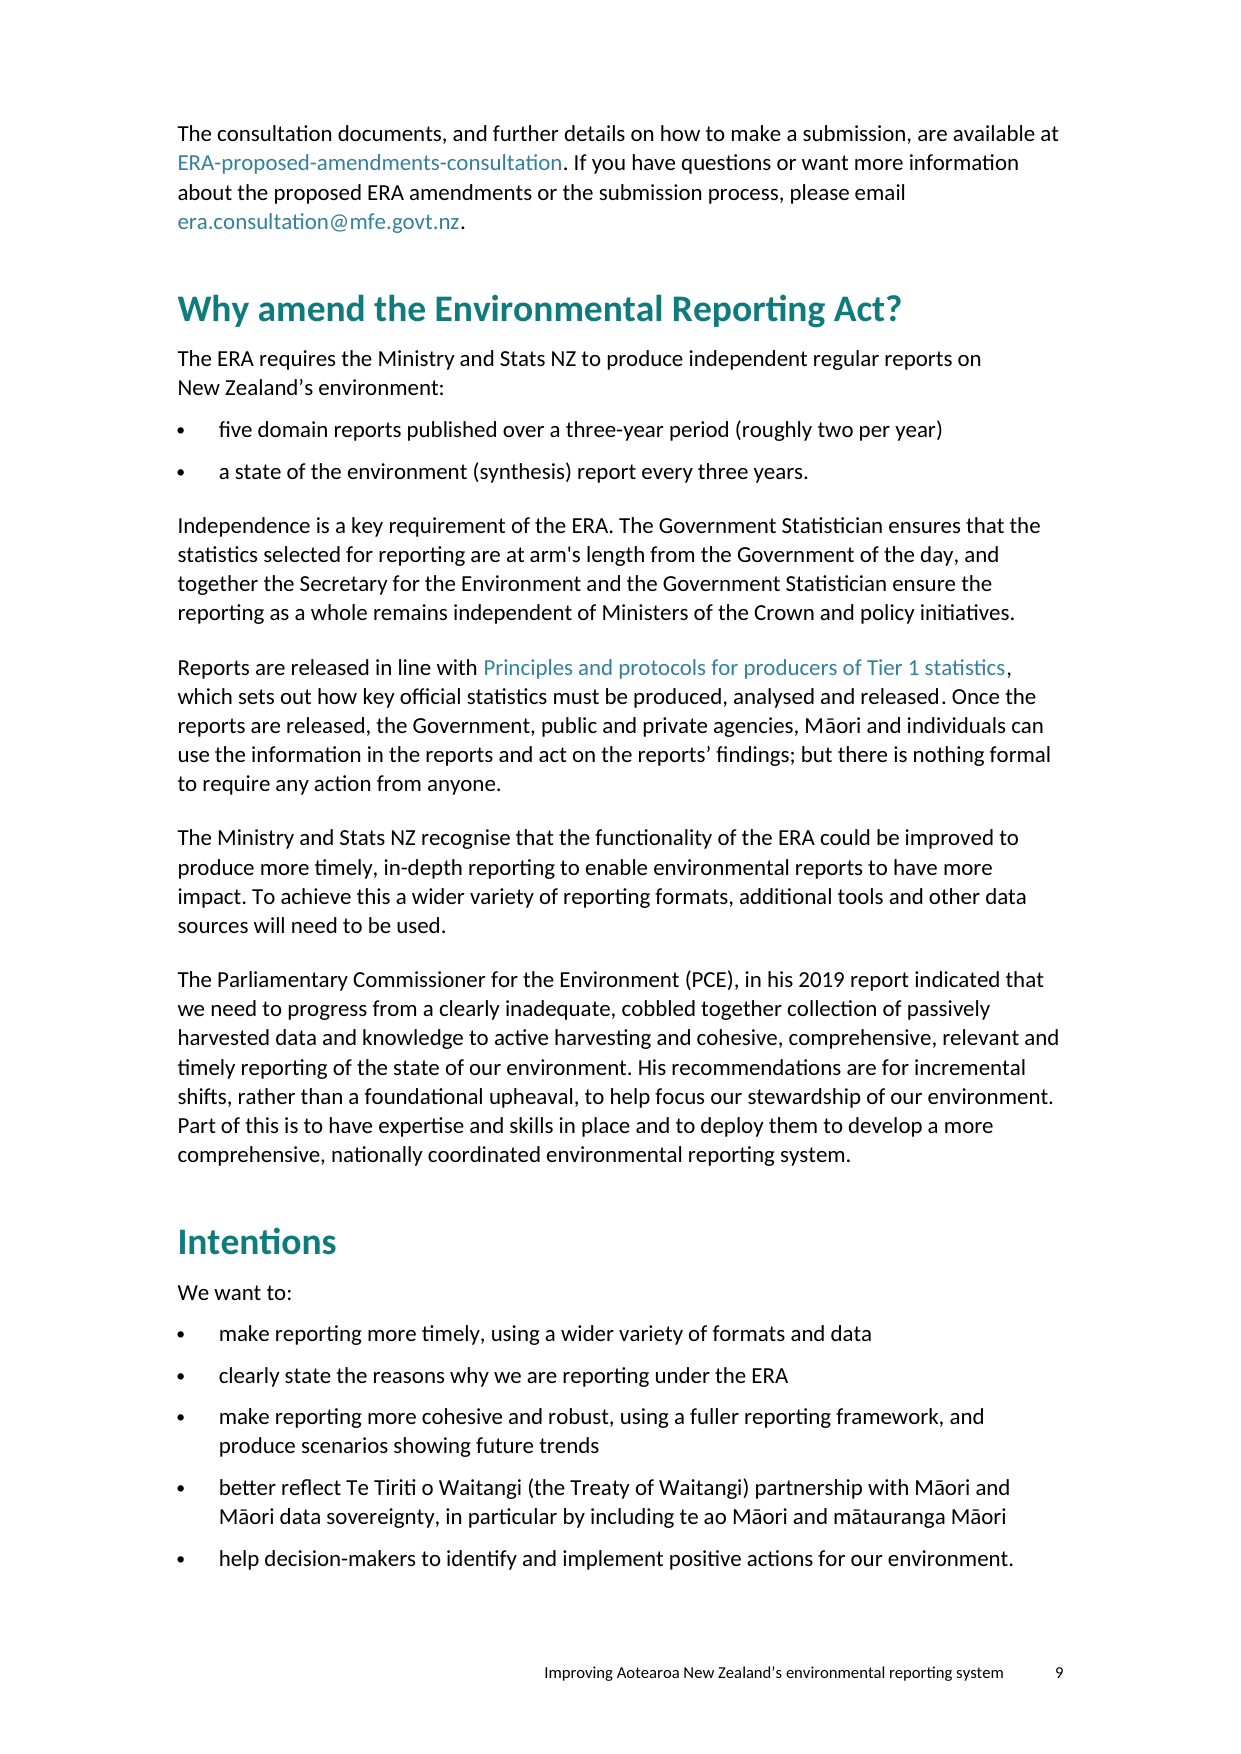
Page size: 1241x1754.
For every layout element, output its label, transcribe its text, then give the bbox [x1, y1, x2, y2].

text Reports are released in line with Principles and protocols for producers of Tier 1 statistics, which sets out how key official statistics must be produced, analysed and released. Once the reports are released, the Government, public and private agencies, Māori and individuals can use the information in the reports and act on the reports’ findings; but there is nothing formal to require any action from anyone. [177, 651, 1063, 797]
subtitle Intentions [177, 1218, 1063, 1264]
text help decision-makers to identify and implement positive actions for our environment. [177, 1543, 1063, 1572]
text a state of the environment (synthesis) report every three years. [177, 456, 1063, 485]
text The Parliamentary Commissioner for the Environment (PCE), in his 2019 report indicated that we need to progress from a clearly inadequate, cobbled together collection of passively harvested data and knowledge to active harvesting and cohesive, comprehensive, relevant and timely reporting of the state of our environment. His recommendations are for incremental shifts, rather than a foundational upheaval, to help focus our stewardship of our environment. Part of this is to have expertise and skills in place and to deploy them to develop a more comprehensive, nationally coordinated environmental reporting system. [177, 964, 1063, 1168]
text better reflect Te Tiriti o Waitangi (the Treaty of Waitangi) partnership with Māori and Māori data sovereignty, in particular by including te ao Māori and mātauranga Māori [177, 1472, 1063, 1531]
text The Ministry and Stats NZ recognise that the functionality of the ERA could be improved to produce more timely, in-depth reporting to enable environmental reports to have more impact. To achieve this a wider variety of reporting formats, additional tools and other data sources will need to be used. [177, 822, 1063, 939]
text make reporting more cohesive and robust, using a fuller reporting framework, and produce scenarios showing future trends [177, 1401, 1063, 1460]
text Independence is a key requirement of the ERA. The Government Statistician ensures that the statistics selected for reporting are at arm's length from the Government of the day, and together the Secretary for the Environment and the Government Statistician ensure the reporting as a whole remains independent of Ministers of the Crown and policy initiatives. [177, 510, 1063, 626]
text The consultation documents, and further details on how to make a submission, are available at ERA-proposed-amendments-consultation. If you have questions or want more information about the proposed ERA amendments or the submission process, please email era.consultation@mfe.govt.nz. [177, 118, 1063, 235]
text We want to: [177, 1276, 1063, 1306]
text clearly state the reasons why we are reporting under the ERA [177, 1360, 1063, 1389]
text The ERA requires the Ministry and Stats NZ to produce independent regular reports on New Zealand’s environment: [177, 343, 1063, 401]
text five domain reports published over a three-year period (roughly two per year) [177, 414, 1063, 443]
text make reporting more timely, using a wider variety of formats and data [177, 1318, 1063, 1347]
subtitle Why amend the Environmental Reporting Act? [177, 285, 1063, 331]
